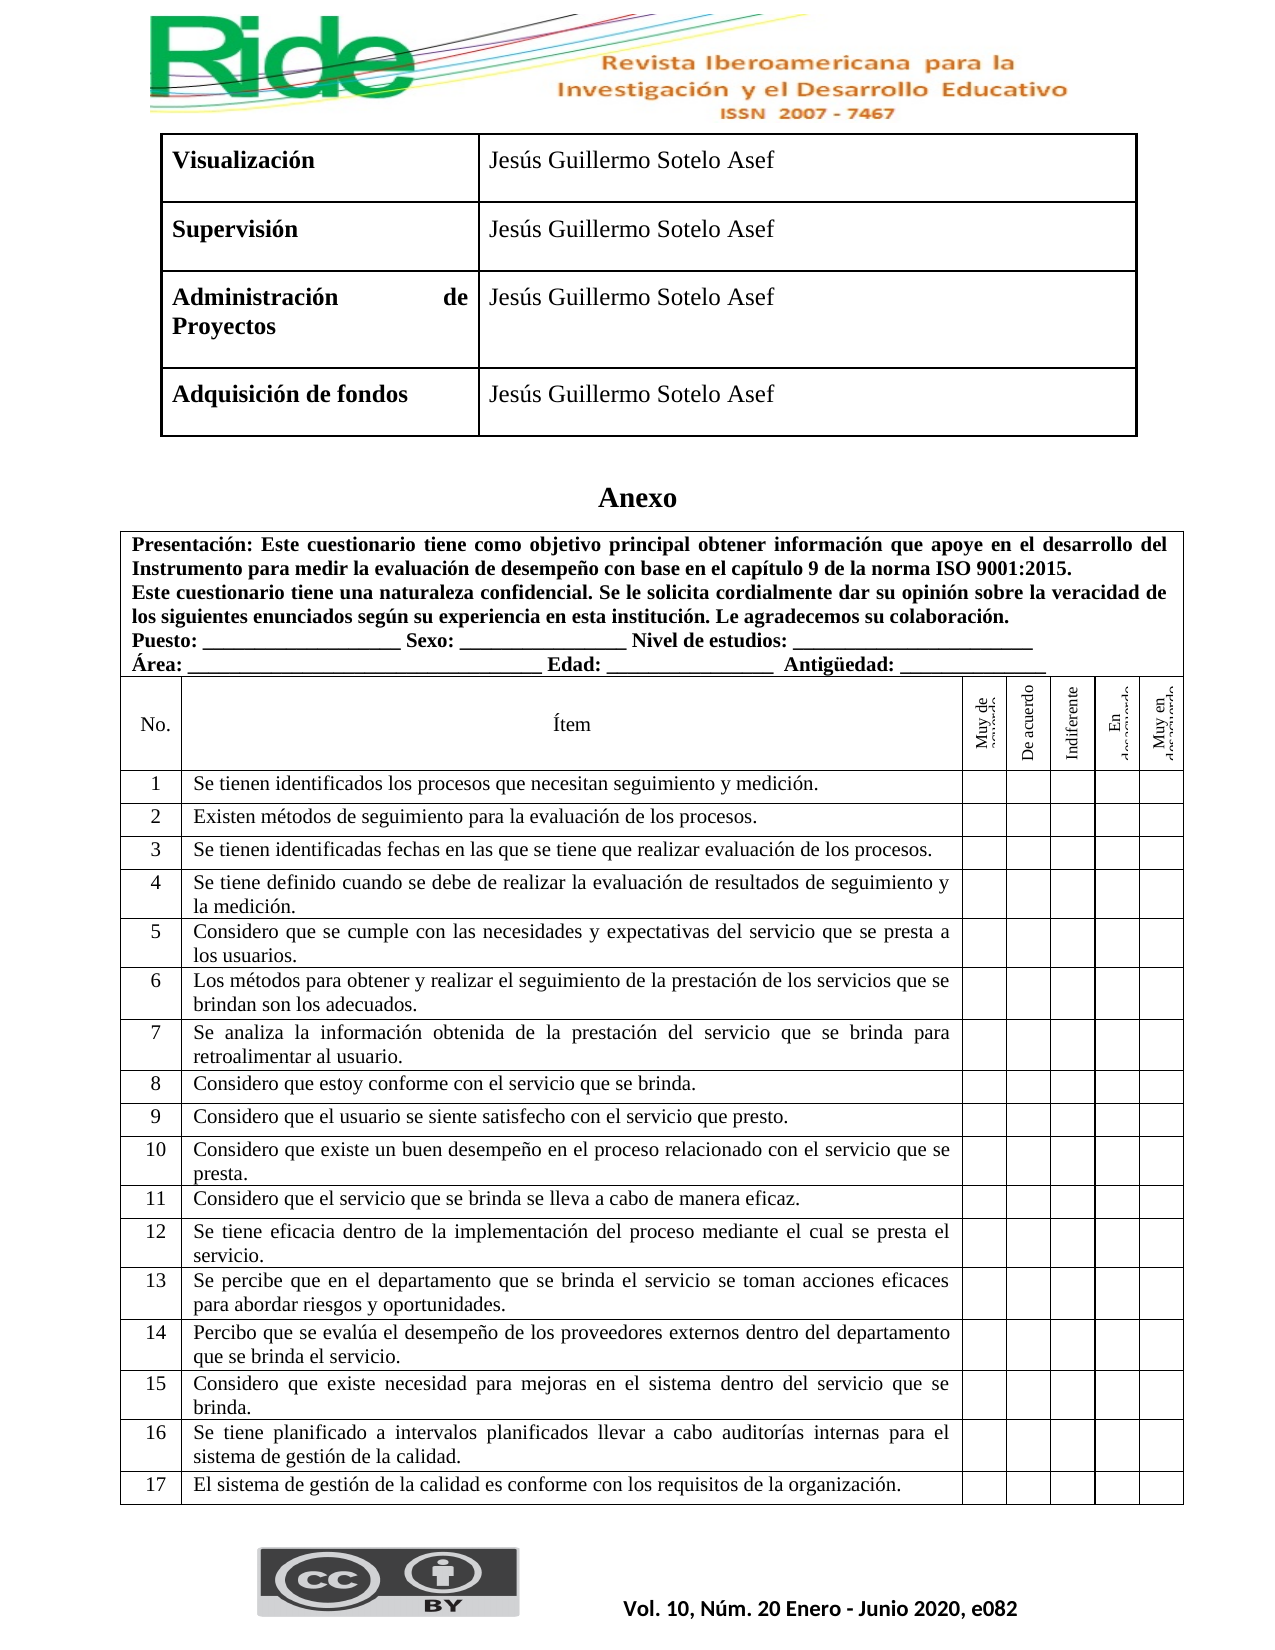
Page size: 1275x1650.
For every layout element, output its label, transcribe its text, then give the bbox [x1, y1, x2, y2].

table_cell [1007, 1420, 1050, 1471]
table_cell [1140, 1186, 1183, 1218]
table_cell [1051, 1186, 1094, 1218]
table_cell El sistema de gestión de la calidad es conforme con los requisitos de la organización. [182, 1472, 962, 1504]
table_cell [963, 1020, 1006, 1070]
table_cell [1096, 1020, 1139, 1070]
table_cell [1140, 837, 1183, 869]
table_cell Se tiene planificado a intervalos planificados llevar a cabo auditorías internas para el sistema de gestión de la calidad. [182, 1420, 962, 1471]
table_cell Se tienen identificadas fechas en las que se tiene que realizar evaluación de los procesos. [182, 837, 962, 869]
table_cell [963, 1186, 1006, 1218]
text Anexo [150, 480, 1125, 514]
table_cell [963, 1420, 1006, 1471]
table_cell [1140, 919, 1183, 967]
table_cell Considero que existe necesidad para mejoras en el sistema dentro del servicio que se brinda. [182, 1371, 962, 1419]
table_cell Se tiene eficacia dentro de la implementación del proceso mediante el cual se presta el servicio. [182, 1219, 962, 1267]
table_cell [1007, 1371, 1050, 1419]
table_cell 10 [121, 1137, 181, 1185]
table_cell [1007, 1268, 1050, 1318]
table_cell 13 [121, 1268, 181, 1318]
table_cell Considero que se cumple con las necesidades y expectativas del servicio que se presta a los usuarios. [182, 919, 962, 967]
table_cell [1096, 1186, 1139, 1218]
table_cell [963, 1071, 1006, 1103]
table_cell Visualización [163, 135, 478, 201]
table_cell Muy en desacuerdo [1140, 677, 1183, 770]
table_cell Jesús Guillermo Sotelo Asef [480, 272, 1135, 367]
table_cell [1140, 1219, 1183, 1267]
table_cell [1051, 1071, 1094, 1103]
table_cell [1140, 870, 1183, 918]
picture [257, 1547, 520, 1617]
table_cell 15 [121, 1371, 181, 1419]
table_cell No. [121, 677, 181, 770]
table_cell [963, 1268, 1006, 1318]
table_cell [963, 1137, 1006, 1185]
table_cell 3 [121, 837, 181, 869]
table_cell [963, 804, 1006, 836]
table_cell [1051, 1320, 1094, 1370]
table_cell [1140, 1071, 1183, 1103]
table_cell [1007, 1320, 1050, 1370]
table_cell [1007, 1071, 1050, 1103]
table_cell [1051, 1219, 1094, 1267]
table_cell [1051, 1472, 1094, 1504]
table_cell [1007, 968, 1050, 1019]
table_cell [1007, 870, 1050, 918]
table_cell [963, 1472, 1006, 1504]
table_cell 12 [121, 1219, 181, 1267]
table_cell [1051, 1420, 1094, 1471]
table_cell [1007, 1104, 1050, 1136]
table_cell En desacuerdo [1096, 677, 1139, 770]
table_cell [1051, 804, 1094, 836]
table_cell 9 [121, 1104, 181, 1136]
table_cell 8 [121, 1071, 181, 1103]
table_cell [1140, 1137, 1183, 1185]
table_cell [963, 919, 1006, 967]
table_cell [1051, 1371, 1094, 1419]
table_cell Indiferente [1051, 677, 1094, 770]
table_cell [963, 837, 1006, 869]
table_cell [1140, 1320, 1183, 1370]
table_cell [1140, 771, 1183, 803]
table_cell [1007, 919, 1050, 967]
table_cell [1140, 1104, 1183, 1136]
table_cell [1096, 1320, 1139, 1370]
table_cell 1 [121, 771, 181, 803]
table_cell Se tienen identificados los procesos que necesitan seguimiento y medición. [182, 771, 962, 803]
table_cell [1096, 1268, 1139, 1318]
table_cell 4 [121, 870, 181, 918]
table_cell Administración de Proyectos [163, 272, 478, 367]
table_cell Considero que estoy conforme con el servicio que se brinda. [182, 1071, 962, 1103]
table_cell [1051, 1137, 1094, 1185]
table_cell [963, 1320, 1006, 1370]
table_cell [1096, 1472, 1139, 1504]
table_cell Ítem [182, 677, 962, 770]
table_cell [1096, 1137, 1139, 1185]
table_cell [1051, 919, 1094, 967]
table_cell [1051, 1104, 1094, 1136]
table_cell [1096, 1219, 1139, 1267]
table_cell [1051, 870, 1094, 918]
table_cell [1007, 1020, 1050, 1070]
table_cell Percibo que se evalúa el desempeño de los proveedores externos dentro del departamento que se brinda el servicio. [182, 1320, 962, 1370]
picture [150, 14, 1071, 123]
table_cell [1051, 1020, 1094, 1070]
table_cell [1051, 1268, 1094, 1318]
table_cell [1096, 837, 1139, 869]
table_cell Supervisión [163, 203, 478, 269]
table_cell [1096, 968, 1139, 1019]
table_cell [1096, 771, 1139, 803]
table_cell [1096, 870, 1139, 918]
table_cell Muy de acuerdo [963, 677, 1006, 770]
table_cell 14 [121, 1320, 181, 1370]
table_cell 7 [121, 1020, 181, 1070]
table_cell Se percibe que en el departamento que se brinda el servicio se toman acciones eficaces para abordar riesgos y oportunidades. [182, 1268, 962, 1318]
table_cell [1096, 1104, 1139, 1136]
table_cell [1140, 1472, 1183, 1504]
table_cell [1096, 1420, 1139, 1471]
table_cell [1007, 1186, 1050, 1218]
table_cell [1096, 804, 1139, 836]
table_cell 5 [121, 919, 181, 967]
table_cell Jesús Guillermo Sotelo Asef [480, 135, 1135, 201]
table_cell [1051, 771, 1094, 803]
table_cell Considero que el usuario se siente satisfecho con el servicio que presto. [182, 1104, 962, 1136]
table_cell [1007, 804, 1050, 836]
table_cell De acuerdo [1007, 677, 1050, 770]
table_cell Existen métodos de seguimiento para la evaluación de los procesos. [182, 804, 962, 836]
table_cell 17 [121, 1472, 181, 1504]
table_cell [1007, 1137, 1050, 1185]
table_cell [1007, 1472, 1050, 1504]
table_cell [1096, 1071, 1139, 1103]
table_cell [1007, 771, 1050, 803]
table_cell [1140, 1371, 1183, 1419]
table_cell 11 [121, 1186, 181, 1218]
table_cell 6 [121, 968, 181, 1019]
table_cell [963, 968, 1006, 1019]
table_cell [1007, 1219, 1050, 1267]
table_cell [1051, 968, 1094, 1019]
table_cell 2 [121, 804, 181, 836]
table_cell [1007, 837, 1050, 869]
table_cell Se tiene definido cuando se debe de realizar la evaluación de resultados de seguimiento y la medición. [182, 870, 962, 918]
table_cell Se analiza la información obtenida de la prestación del servicio que se brinda para retroalimentar al usuario. [182, 1020, 962, 1070]
table_cell Considero que el servicio que se brinda se lleva a cabo de manera eficaz. [182, 1186, 962, 1218]
table_cell [1140, 1020, 1183, 1070]
table_cell [963, 1104, 1006, 1136]
table_cell Jesús Guillermo Sotelo Asef [480, 369, 1135, 435]
table_cell 16 [121, 1420, 181, 1471]
table_cell Jesús Guillermo Sotelo Asef [480, 203, 1135, 269]
table_cell [963, 1219, 1006, 1267]
table_cell [1140, 804, 1183, 836]
table_cell [963, 771, 1006, 803]
table_cell [963, 870, 1006, 918]
table_header Presentación: Este cuestionario tiene como objetivo principal obtener información que apoye en el desarrollo del Instrumento para medir la evaluación de desempeño con base en el capítulo 9 de la norma ISO 9001:2015. Este cuestionario tiene una naturaleza confidencial. Se le solicita cordialmente dar su opinión sobre la veracidad de los siguientes enunciados según su experiencia en esta institución. Le agradecemos su colaboración. Puesto: ___________________ Sexo: ________________ Nivel de estudios: _______________________ Área: __________________________________ Edad: ________________ Antigüedad: ______________ [121, 532, 1183, 676]
table_cell Adquisición de fondos [163, 369, 478, 435]
table_cell [1140, 968, 1183, 1019]
table_cell [963, 1371, 1006, 1419]
table_cell [1140, 1420, 1183, 1471]
table_cell [1140, 1268, 1183, 1318]
table_cell Considero que existe un buen desempeño en el proceso relacionado con el servicio que se presta. [182, 1137, 962, 1185]
table_cell [1051, 837, 1094, 869]
table_cell Los métodos para obtener y realizar el seguimiento de la prestación de los servicios que se brindan son los adecuados. [182, 968, 962, 1019]
table_cell [1096, 1371, 1139, 1419]
table_cell [1096, 919, 1139, 967]
